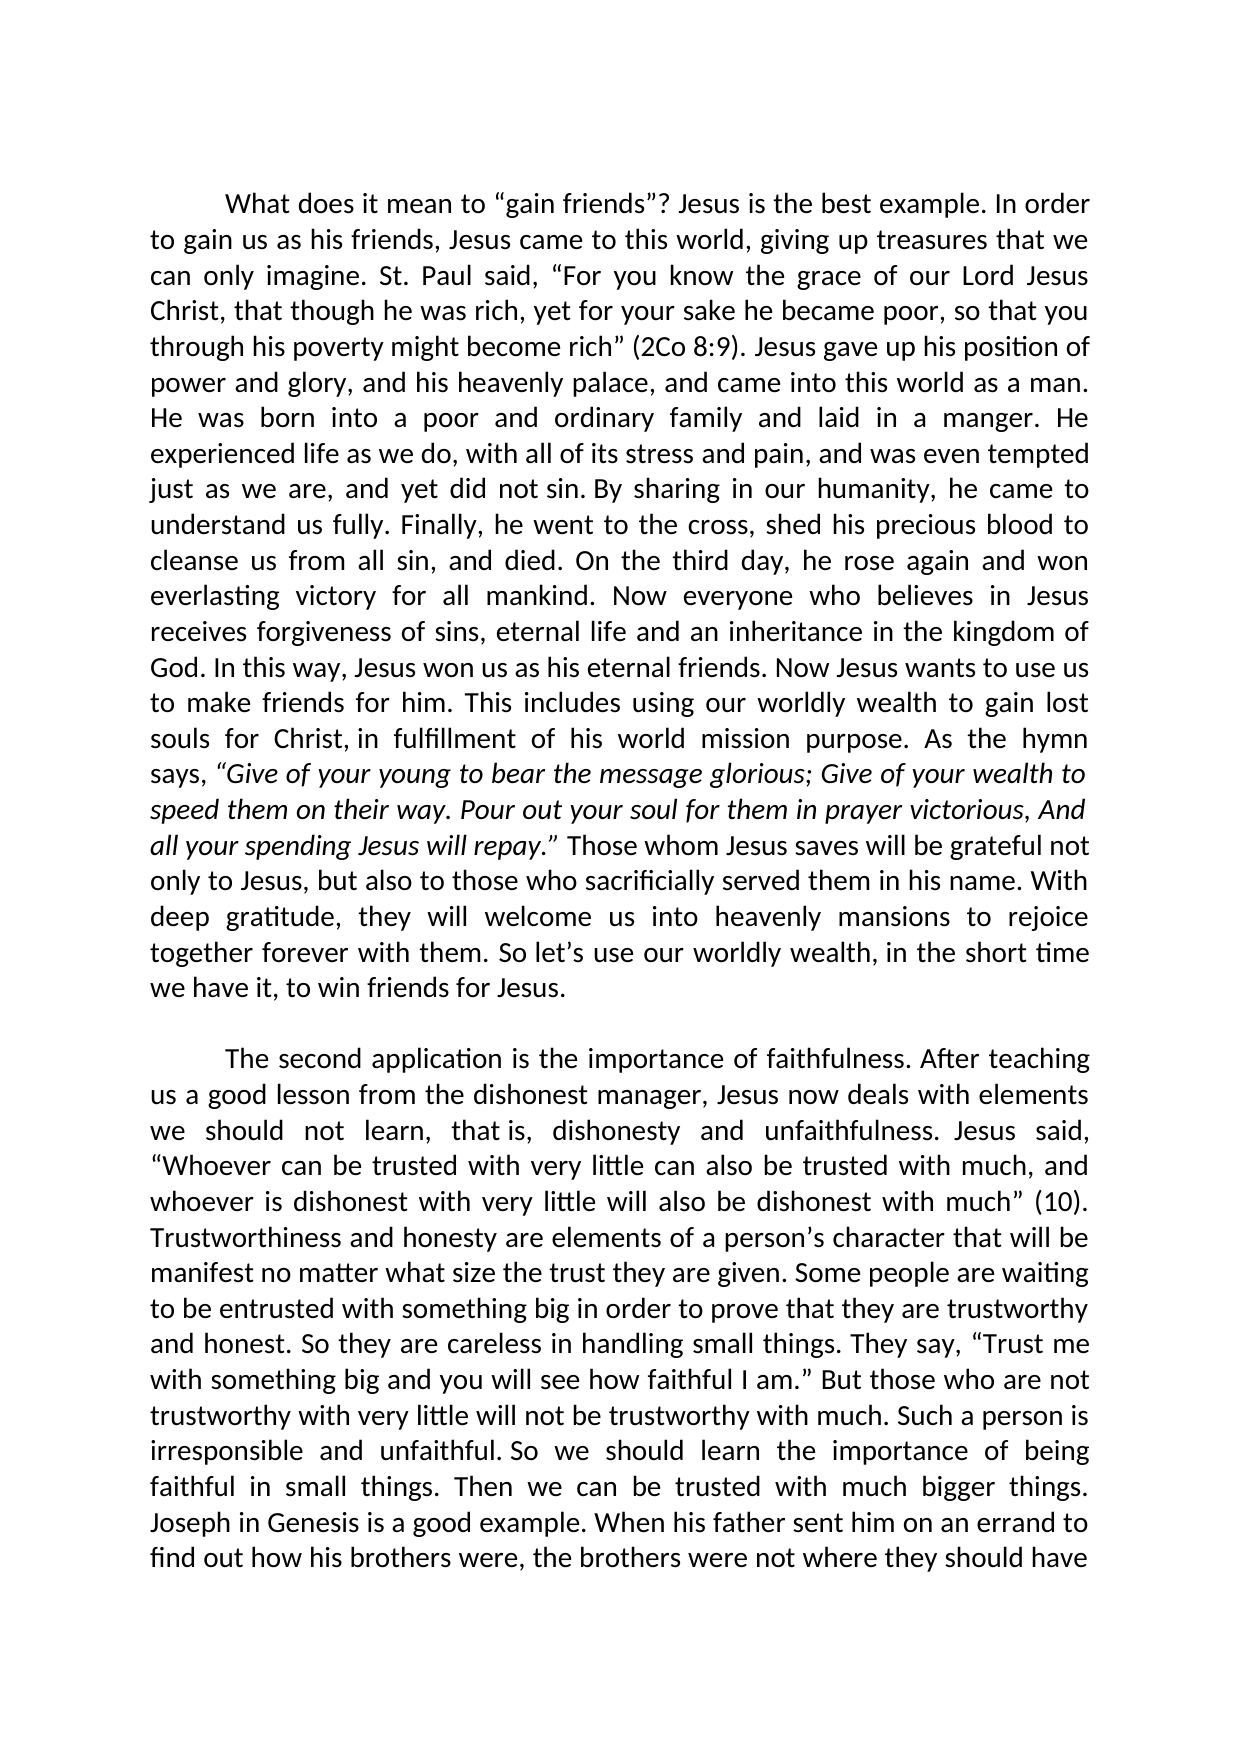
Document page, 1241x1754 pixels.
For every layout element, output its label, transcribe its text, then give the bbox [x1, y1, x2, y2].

text What does it mean to “gain friends”? Jesus is the best example. In order to gain us as his friends, Jesus came to this world, giving up treasures that we can only imagine. St. Paul said, “For you know the grace of our Lord Jesus Christ, that though he was rich, yet for your sake he became poor, so that you through his poverty might become rich” (2Co 8:9). Jesus gave up his position of power and glory, and his heavenly palace, and came into this world as a man. He was born into a poor and ordinary family and laid in a manger. He experienced life as we do, with all of its stress and pain, and was even tempted just as we are, and yet did not sin. By sharing in our humanity, he came to understand us fully. Finally, he went to the cross, shed his precious blood to cleanse us from all sin, and died. On the third day, he rose again and won everlasting victory for all mankind. Now everyone who believes in Jesus receives forgiveness of sins, eternal life and an inheritance in the kingdom of God. In this way, Jesus won us as his eternal friends. Now Jesus wants to use us to make friends for him. This includes using our worldly wealth to gain lost souls for Christ, in fulfillment of his world mission purpose. As the hymn says, “Give of your young to bear the message glorious; Give of your wealth to speed them on their way. Pour out your soul for them in prayer victorious, And all your spending Jesus will repay.” Those whom Jesus saves will be grateful not only to Jesus, but also to those who sacrificially served them in his name. With deep gratitude, they will welcome us into heavenly mansions to rejoice together forever with them. So let’s use our worldly wealth, in the short time we have it, to win friends for Jesus. [150, 186, 1090, 1005]
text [150, 1041, 1090, 1575]
